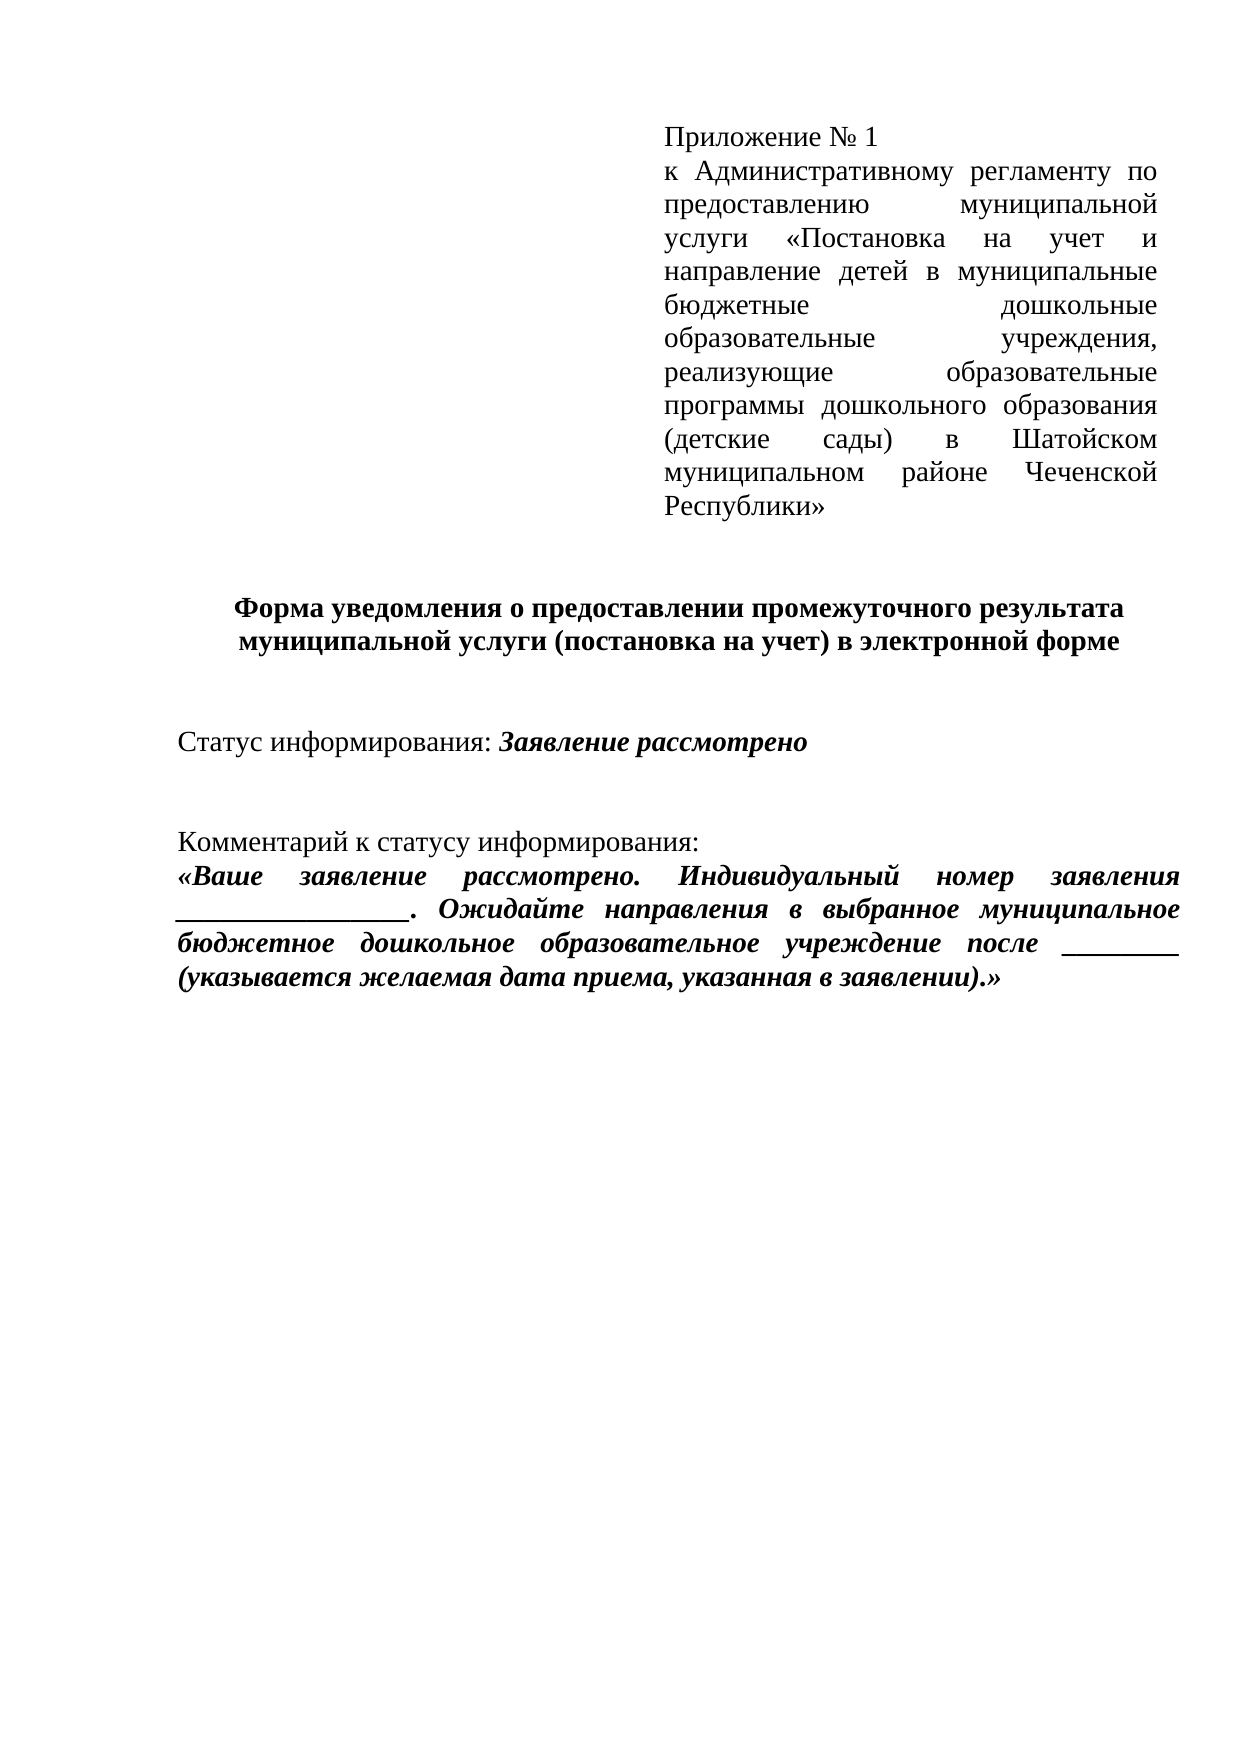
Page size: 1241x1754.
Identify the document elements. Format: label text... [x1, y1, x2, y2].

table_header Приложение № 1 к Административному регламенту по предоставлению муниципальной услуги «Постановка на учет и направление детей в муниципальные бюджетные дошкольные образовательные учреждения, реализующие образовательные программы дошкольного образования (детские сады) в Шатойском муниципальном районе Чеченской Республики» [653, 119, 1168, 522]
text Форма уведомления о предоставлении промежуточного результата муниципальной услуги (постановка на учет) в электронной форме [177, 590, 1181, 657]
text Статус информирования: Заявление рассмотрено [177, 724, 1181, 757]
text «Ваше заявление рассмотрено. Индивидуальный номер заявления ________________. Ожидайте направления в выбранное муниципальное бюджетное дошкольное образовательное учреждение после ________ (указывается желаемая дата приема, указанная в заявлении).» [177, 858, 1181, 992]
text Комментарий к статусу информирования: [177, 824, 1181, 858]
